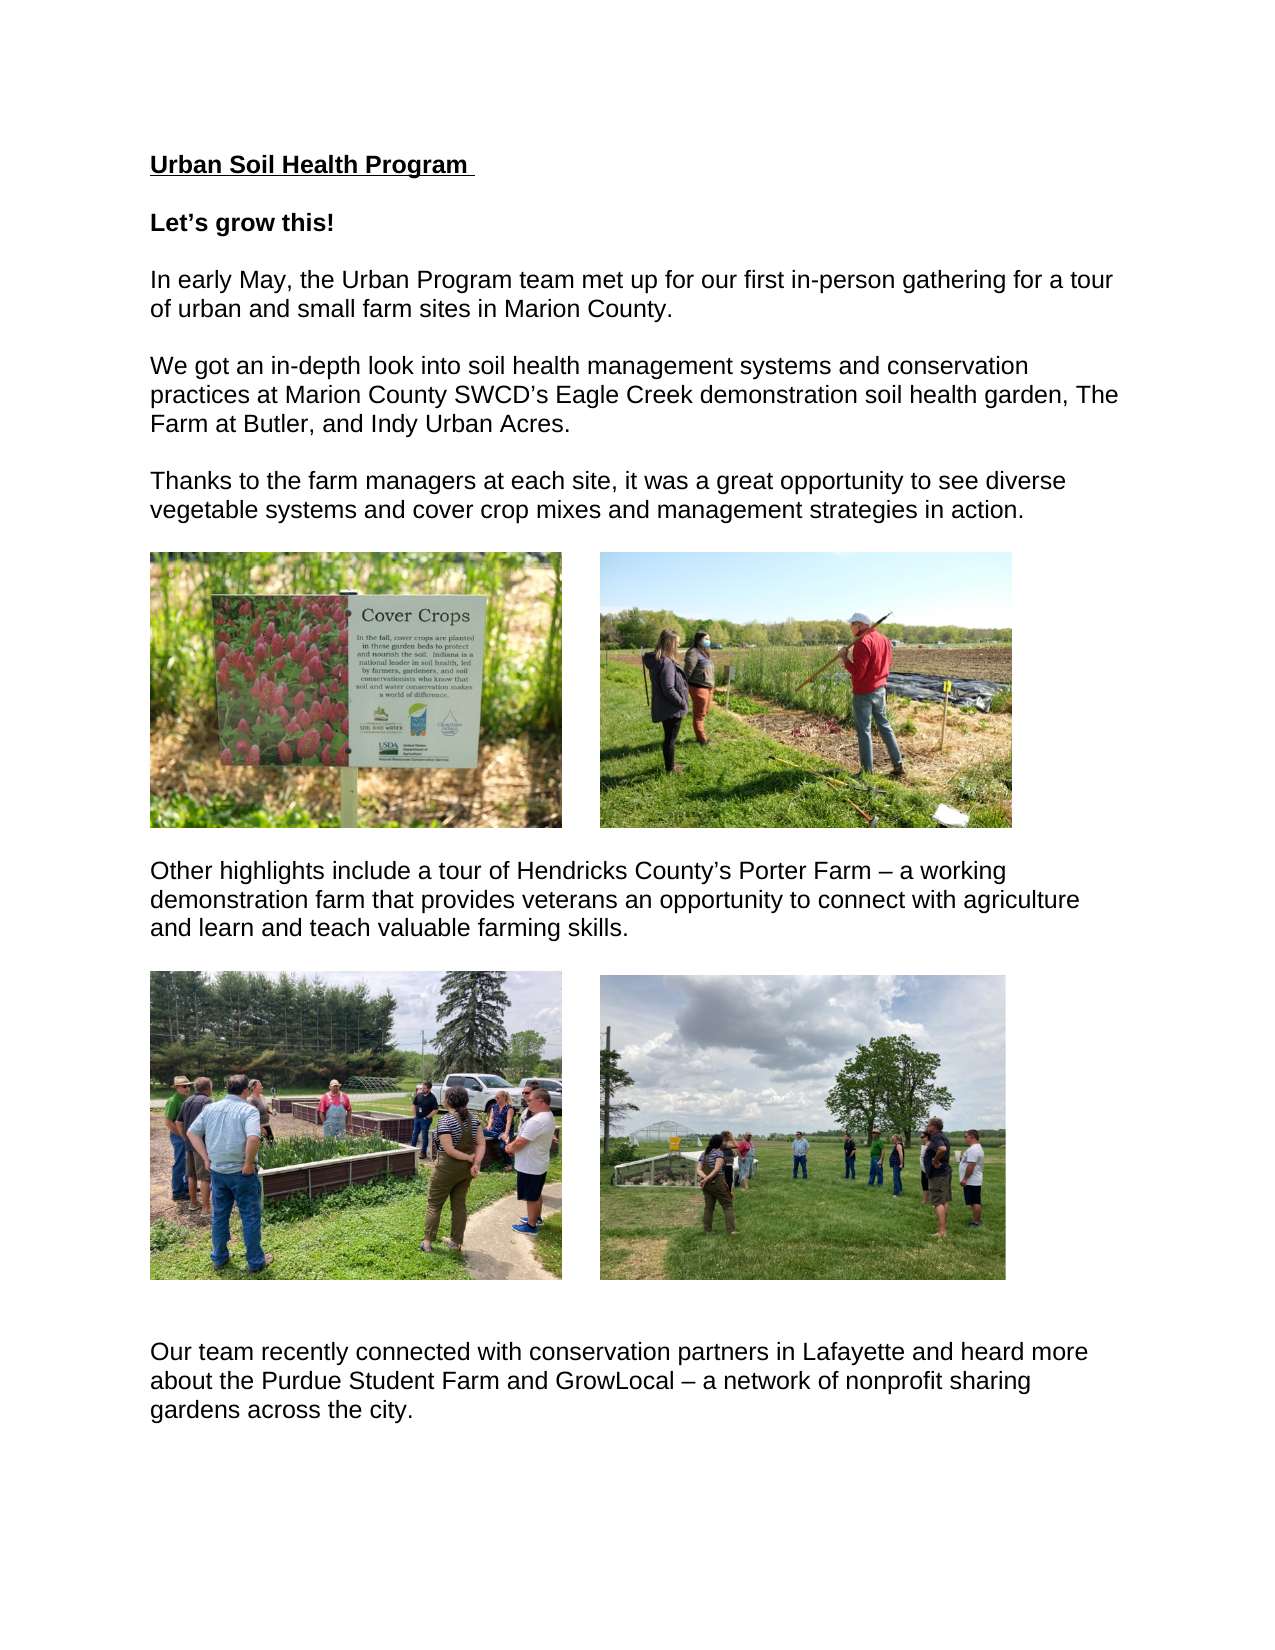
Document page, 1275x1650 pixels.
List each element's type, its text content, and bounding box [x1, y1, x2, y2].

picture [150, 971, 562, 1280]
picture [150, 552, 562, 828]
text Our team recently connected with conservation partners in Lafayette and heard more about the Purdue Student Farm and GrowLocal – a network of nonprofit sharing gardens across the city. [150, 1337, 1125, 1424]
text Other highlights include a tour of Hendricks County’s Porter Farm – a working demonstration farm that provides veterans an opportunity to connect with agriculture and learn and teach valuable farming skills. [150, 856, 1125, 942]
picture [600, 975, 1006, 1280]
text Thanks to the farm managers at each site, it was a great opportunity to see diverse vegetable systems and cover crop mixes and management strategies in action. [150, 466, 1125, 524]
text Urban Soil Health Program [150, 150, 1125, 179]
text In early May, the Urban Program team met up for our first in-person gathering for a tour of urban and small farm sites in Marion County. [150, 265, 1125, 322]
text We got an in-depth look into soil health management systems and conservation practices at Marion County SWCD’s Eagle Creek demonstration soil health garden, The Farm at Butler, and Indy Urban Acres. [150, 351, 1125, 437]
text Let’s grow this! [150, 207, 1125, 236]
picture [600, 552, 1012, 828]
